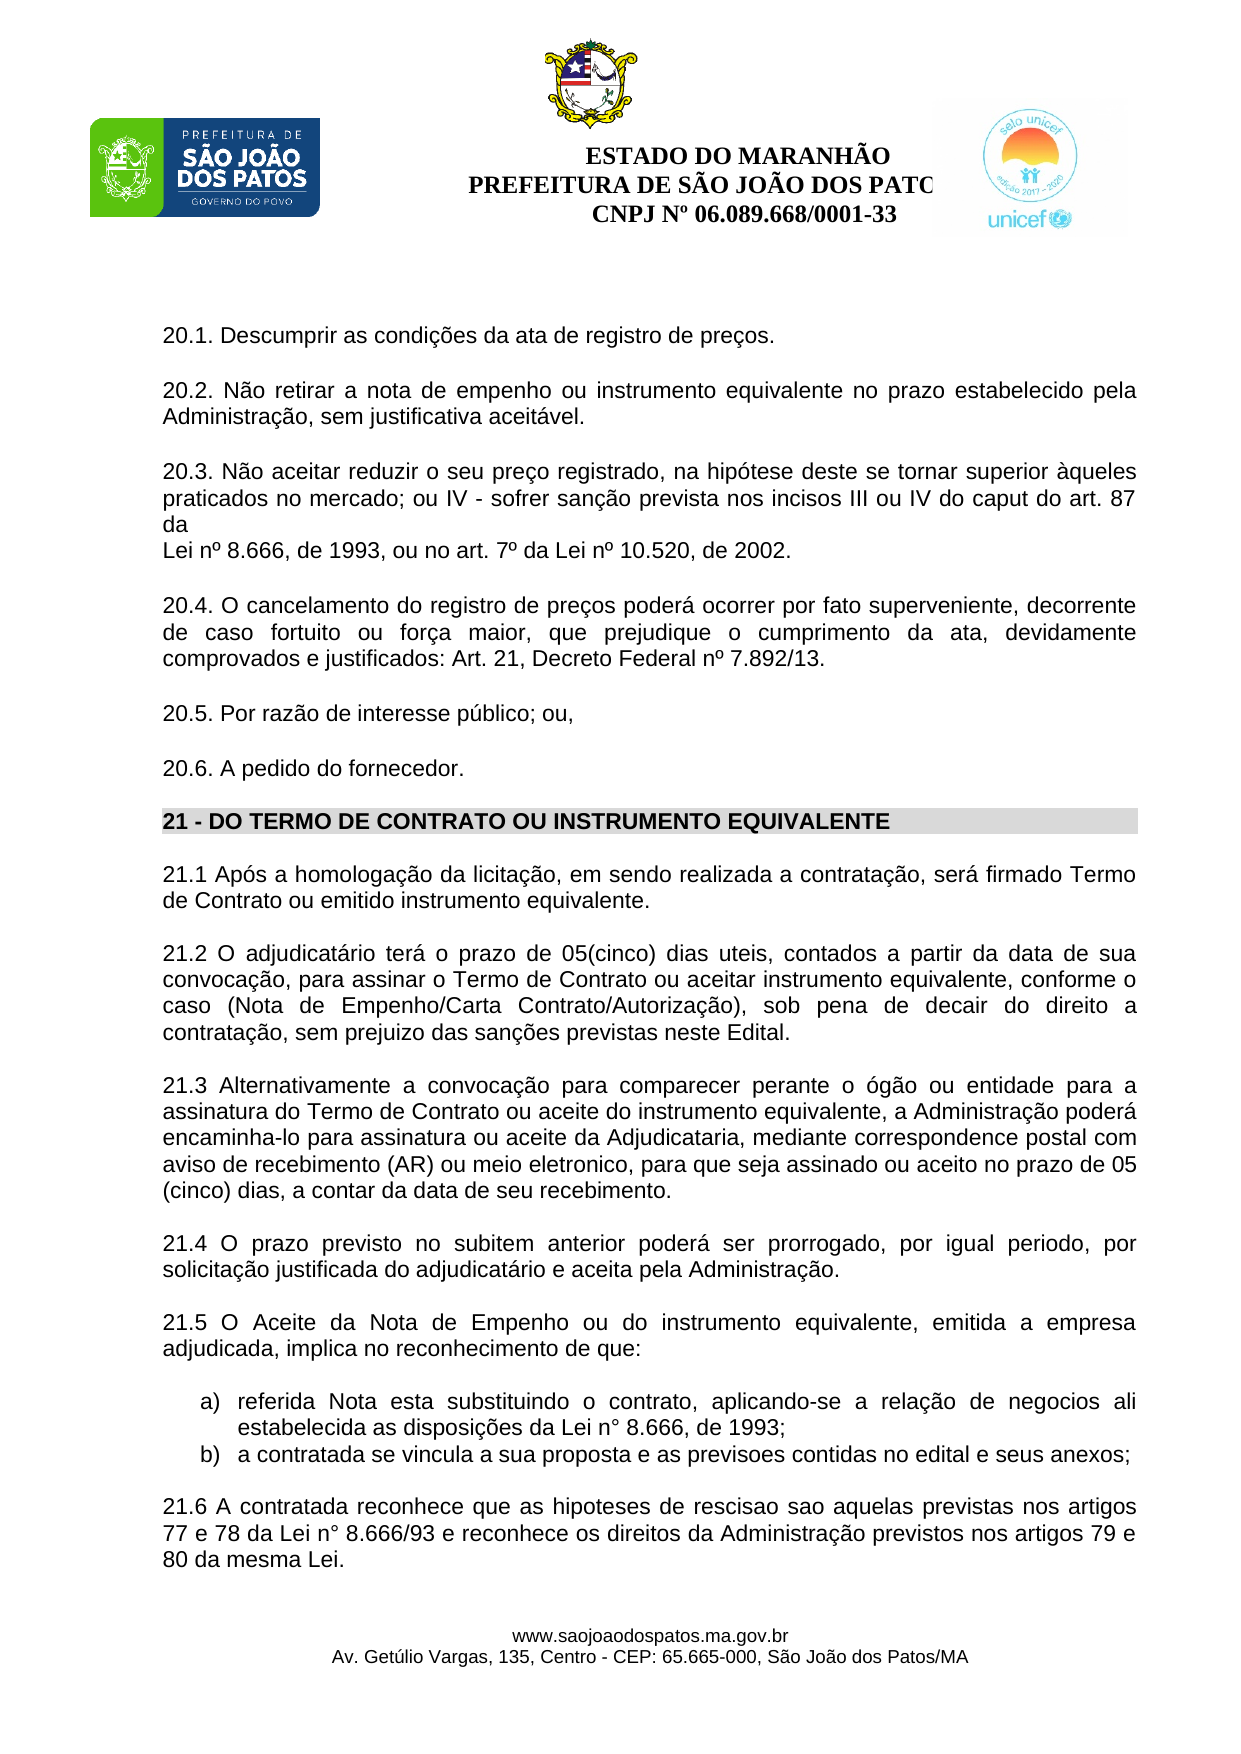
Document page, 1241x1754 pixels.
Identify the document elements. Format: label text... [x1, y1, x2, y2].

text 20.4. O cancelamento do registro de preços poderá ocorrer por fato superveniente, decorrente de caso fortuito ou força maior, que prejudique o cumprimento da ata, devidamente comprovados e justificados: Art. 21, Decreto Federal nº 7.892/13. [162, 592, 1138, 700]
text 21.1 Após a homologação da licitação, em sendo realizada a contratação, será firmado Termo de Contrato ou emitido instrumento equivalente. [162, 861, 1138, 913]
picture [90, 118, 320, 217]
list referida Nota esta substituindo o contrato, aplicando-se a relação de negocios ali estabelecida as disposições da Lei n° 8.666, de 1993; [200, 1388, 1138, 1441]
text 21.2 O adjudicatário terá o prazo de 05(cinco) dias uteis, contados a partir da data de sua convocação, para assinar o Termo de Contrato ou aceitar instrumento equivalente, conforme o caso (Nota de Empenho/Carta Contrato/Autorização), sob pena de decair do direito a contratação, sem prejuizo das sanções previstas neste Edital. [162, 940, 1138, 1045]
picture [543, 37, 638, 135]
picture [930, 98, 1127, 236]
text 20.2. Não retirar a nota de empenho ou instrumento equivalente no prazo estabelecido pela Administração, sem justificativa aceitável. [162, 377, 1138, 458]
list a contratada se vincula a sua proposta e as previsoes contidas no edital e seus anexos; [200, 1441, 1138, 1467]
text 20.6. A pedido do fornecedor. [162, 755, 1138, 782]
text 21.3 Alternativamente a convocação para comparecer perante o ógão ou entidade para a assinatura do Termo de Contrato ou aceite do instrumento equivalente, a Administração poderá encaminha-lo para assinatura ou aceite da Adjudicataria, mediante correspondence postal com aviso de recebimento (AR) ou meio eletronico, para que seja assinado ou aceito no prazo de 05 (cinco) dias, a contar da data de seu recebimento. [162, 1072, 1138, 1203]
text 21.6 A contratada reconhece que as hipoteses de rescisao sao aquelas previstas nos artigos 77 e 78 da Lei n° 8.666/93 e reconhece os direitos da Administração previstos nos artigos 79 e 80 da mesma Lei. [162, 1493, 1138, 1572]
text 20.3. Não aceitar reduzir o seu preço registrado, na hipótese deste se tornar superior àqueles praticados no mercado; ou IV - sofrer sanção prevista nos incisos III ou IV do caput do art. 87 da Lei nº 8.666, de 1993, ou no art. 7º da Lei nº 10.520, de 2002. [162, 458, 1138, 592]
text 21.5 O Aceite da Nota de Empenho ou do instrumento equivalente, emitida a empresa adjudicada, implica no reconhecimento de que: [162, 1309, 1138, 1361]
text 20.5. Por razão de interesse público; ou, [162, 700, 1138, 755]
text 20.1. Descumprir as condições da ata de registro de preços. [162, 322, 1138, 377]
text 21.4 O prazo previsto no subitem anterior poderá ser prorrogado, por igual periodo, por solicitação justificada do adjudicatário e aceita pela Administração. [162, 1230, 1138, 1282]
text 21 - DO TERMO DE CONTRATO OU INSTRUMENTO EQUIVALENTE [162, 808, 1138, 834]
